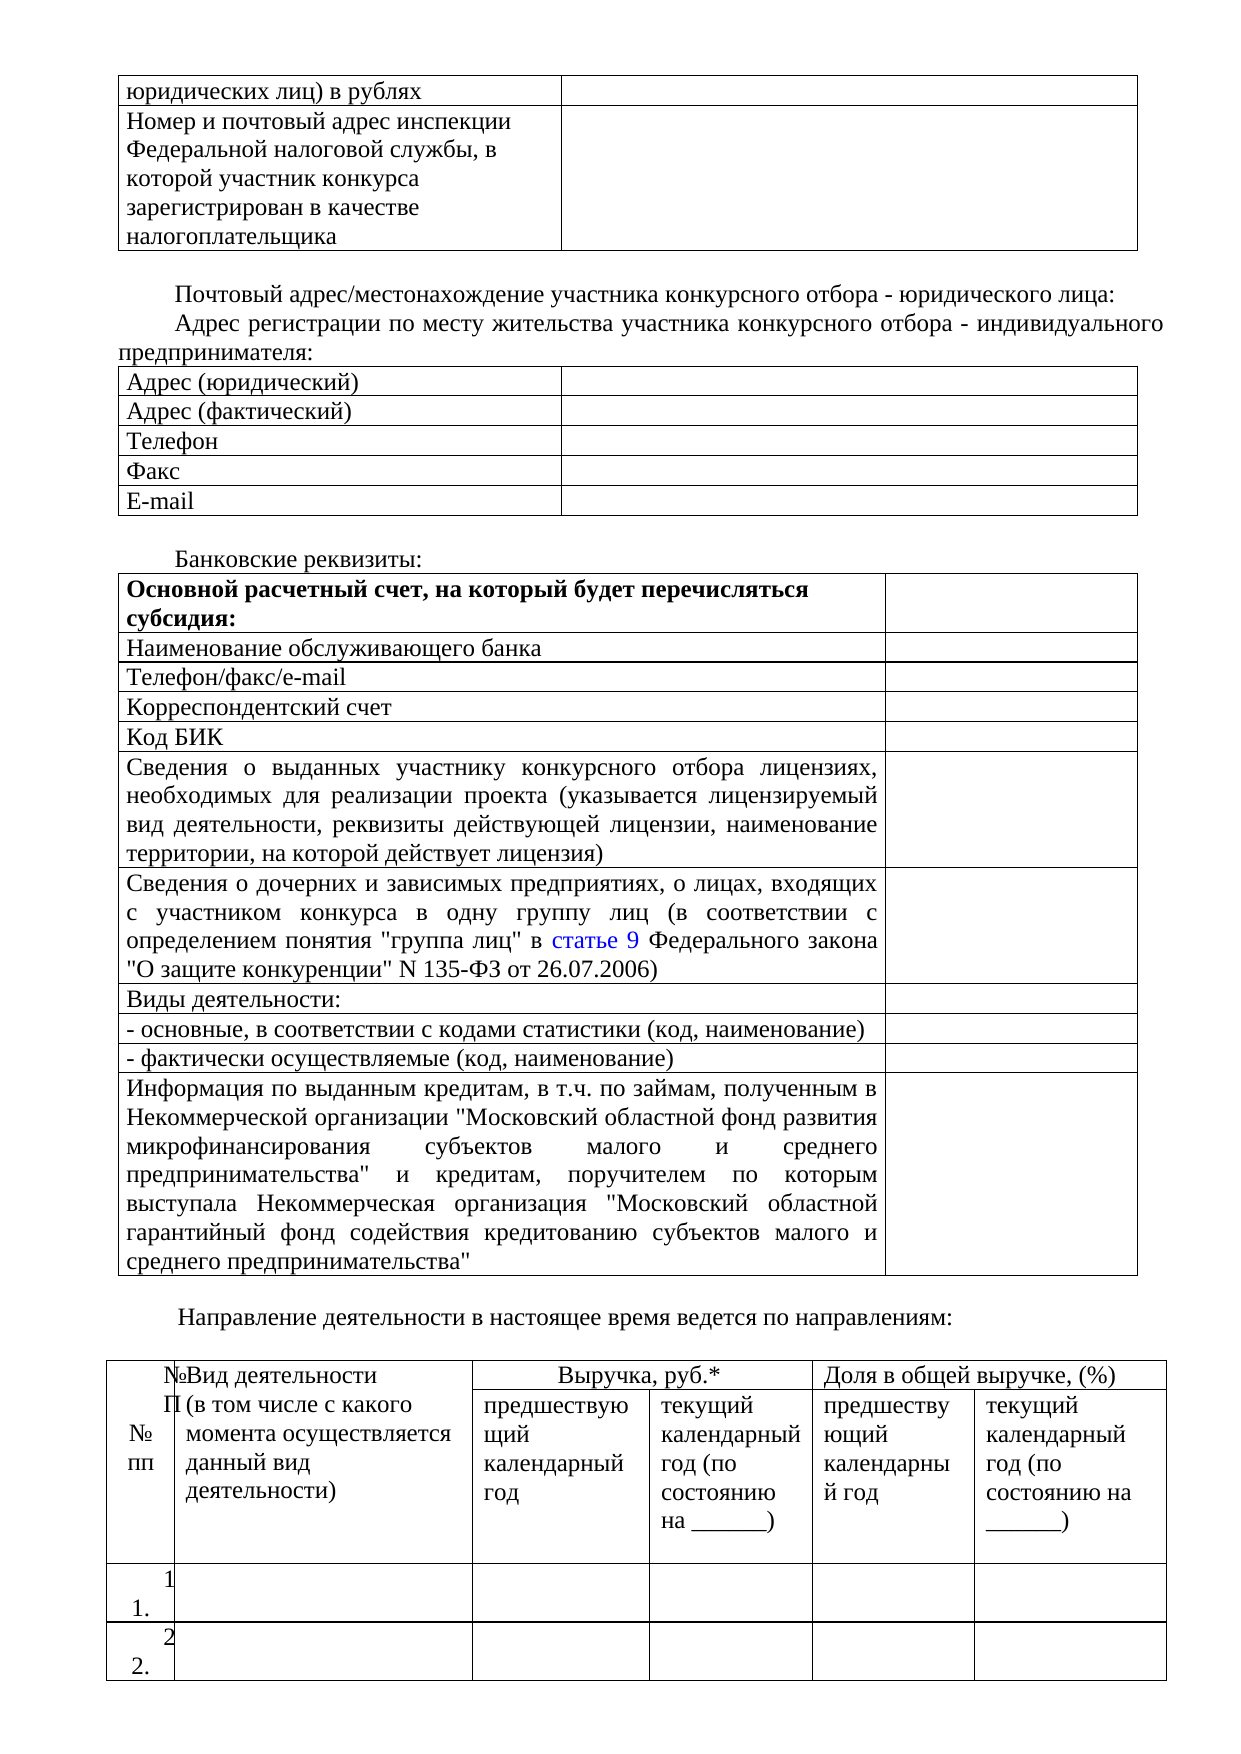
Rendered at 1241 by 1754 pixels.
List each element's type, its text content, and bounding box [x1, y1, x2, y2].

table_cell [562, 76, 1137, 105]
table_header [886, 574, 1137, 632]
table_cell 11. [107, 1564, 174, 1621]
text Направление деятельности в настоящее время ведется по направлениям: [118, 1302, 1165, 1331]
table_cell [813, 1564, 974, 1621]
table_cell Виды деятельности: [119, 984, 885, 1013]
table_cell Корреспондентский счет [119, 692, 885, 721]
table_cell [562, 426, 1137, 455]
table_cell [886, 663, 1137, 691]
table_cell Адрес (фактический) [119, 396, 561, 425]
table_cell - фактически осуществляемые (код, наименование) [119, 1044, 885, 1072]
table_cell [650, 1623, 812, 1680]
table_header Вид деятельности (в том числе с какого момента осуществляется данный вид деятельности) [175, 1361, 472, 1563]
table_cell [473, 1623, 649, 1680]
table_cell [119, 76, 561, 105]
table_cell предшествующий календарный год [813, 1390, 974, 1563]
table_cell [886, 722, 1137, 751]
table_cell [813, 1623, 974, 1680]
table_cell текущий календарный год (по состоянию на ______) [650, 1390, 812, 1563]
text Почтовый адрес/местонахождение участника конкурсного отбора - юридического лица: [118, 279, 1165, 308]
table_cell [886, 1014, 1137, 1042]
table_cell [886, 984, 1137, 1013]
table_header Основной расчетный счет, на который будет перечисляться субсидия: [119, 574, 885, 632]
table_cell Телефон/факс/е-mail [119, 663, 885, 691]
table_cell [562, 456, 1137, 485]
table_cell - основные, в соответствии с кодами статистики (код, наименование) [119, 1014, 885, 1042]
table_cell Информация по выданным кредитам, в т.ч. по займам, полученным в Некоммерческой организации "Московский областной фонд развития микрофинансирования субъектов малого и среднего предпринимательства" и кредитам, поручителем по которым выступала Некоммерческая организация "Московский областной гарантийный фонд содействия кредитованию субъектов малого и среднего предпринимательства" [119, 1073, 885, 1274]
table_cell Номер и почтовый адрес инспекции Федеральной налоговой службы, в которой участник конкурса зарегистрирован в качестве налогоплательщика [119, 106, 561, 249]
table_cell [886, 1073, 1137, 1274]
table_cell предшествующий календарный год [473, 1390, 649, 1563]
table_cell [886, 1044, 1137, 1072]
table_cell Сведения о выданных участнику конкурсного отбора лицензиях, необходимых для реализации проекта (указывается лицензируемый вид деятельности, реквизиты действующей лицензии, наименование территории, на которой действует лицензия) [119, 752, 885, 867]
table_cell E-mail [119, 486, 561, 514]
table_cell [562, 106, 1137, 249]
table_cell Факс [119, 456, 561, 485]
table_cell [562, 486, 1137, 514]
table_header [562, 367, 1137, 395]
table_header Адрес (юридический) [119, 367, 561, 395]
table_cell [562, 396, 1137, 425]
table_cell [175, 1564, 472, 1621]
text Адрес регистрации по месту жительства участника конкурсного отбора - индивидуального предпринимателя: [118, 308, 1165, 366]
table_cell [886, 868, 1137, 983]
table_cell [175, 1623, 472, 1680]
table_cell 22. [107, 1623, 174, 1680]
text Банковские реквизиты: [118, 544, 1165, 573]
table_cell Код БИК [119, 722, 885, 751]
table_cell текущий календарный год (по состоянию на ______) [975, 1390, 1166, 1563]
table_cell [886, 692, 1137, 721]
table_header Доля в общей выручке, (%) [813, 1361, 1166, 1389]
table_header № П№ пп [107, 1361, 174, 1563]
table_cell [975, 1623, 1166, 1680]
table_cell Сведения о дочерних и зависимых предприятиях, о лицах, входящих с участником конкурса в одну группу лиц (в соответствии с определением понятия "группа лиц" в статье 9 Федерального закона "О защите конкуренции" N 135-ФЗ от 26.07.2006) [119, 868, 885, 983]
table_cell [886, 752, 1137, 867]
table_cell [473, 1564, 649, 1621]
table_cell [975, 1564, 1166, 1621]
table_cell Наименование обслуживающего банка [119, 633, 885, 661]
table_cell [886, 633, 1137, 661]
table_cell Телефон [119, 426, 561, 455]
table_cell [650, 1564, 812, 1621]
table_header Выручка, руб.* [473, 1361, 812, 1389]
